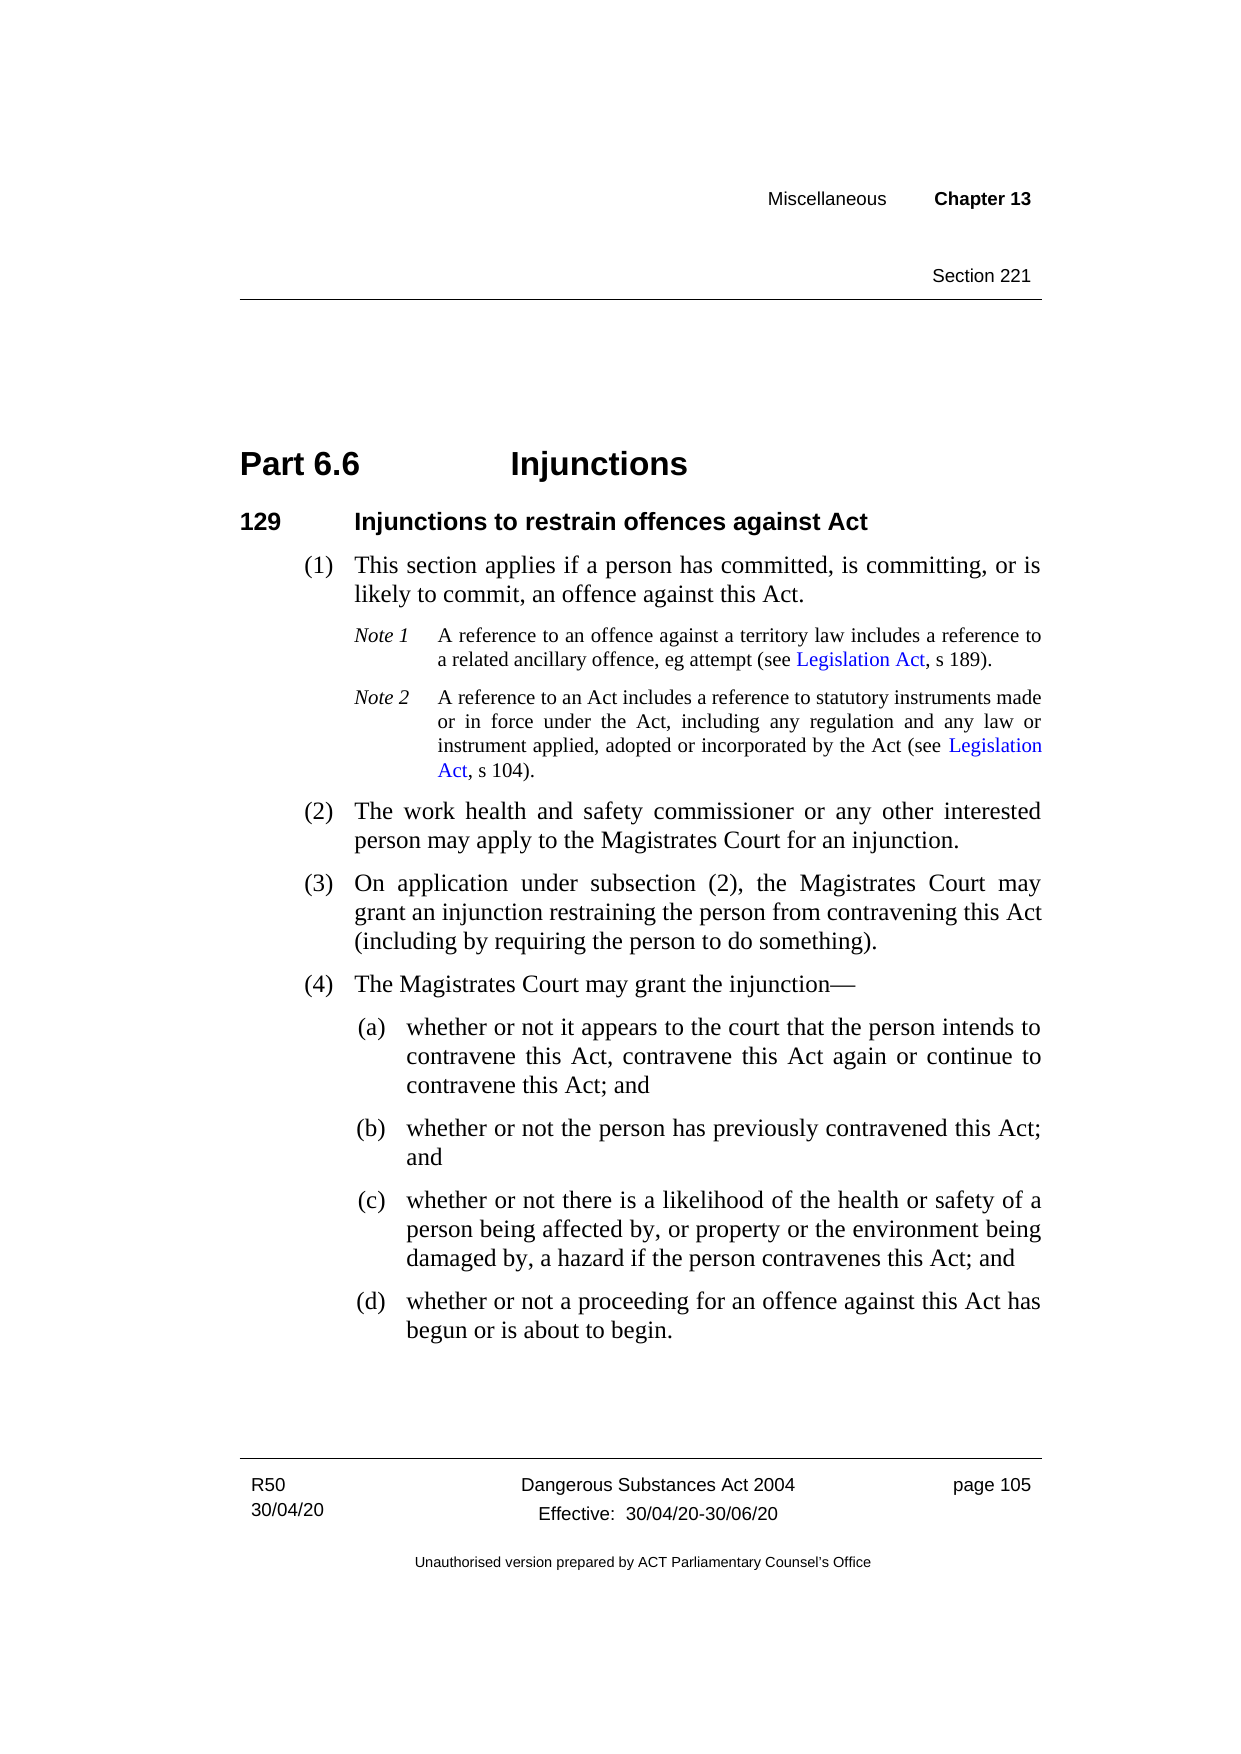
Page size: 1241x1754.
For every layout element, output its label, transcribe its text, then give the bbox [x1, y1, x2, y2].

text (d) whether or not a proceeding for an offence against this Act has begun or is about to begin. [239, 1286, 1042, 1344]
text (1) This section applies if a person has committed, is committing, or is likely to commit, an offence against this Act. [239, 551, 1042, 608]
text Note 1 A reference to an offence against a territory law includes a reference to a related ancillary offence, eg attempt (see Legislation Act, s 189). [354, 623, 1042, 671]
text (4) The may grant the injunction— [239, 969, 1042, 998]
text (b) whether or not the person has previously contravened this Act; and [239, 1113, 1042, 1171]
text Note 2 A reference to an Act includes a reference to statutory instruments made or in force under the Act, including any regulation and any law or instrument applied, adopted or incorporated by the Act (see Legislation Act, s 104). [354, 685, 1042, 782]
text Part 6.6 Injunctions [239, 444, 1042, 482]
text (a) whether or not it appears to the court that the person intends to contravene this Act, contravene this Act again or continue to contravene this Act; and [239, 1012, 1042, 1099]
text (2) The work health and safety commissioner or any other interested person may apply to the for an injunction. [239, 796, 1042, 854]
text (3) On application under subsection (2), the may grant an injunction restraining the person from contravening this Act (including by requiring the person to do something). [239, 868, 1042, 954]
text 129 Injunctions to restrain offences against Act [239, 507, 1042, 536]
text (c) whether or not there is a likelihood of the health or safety of a person being affected by, or property or the environment being damaged by, a hazard if the person contravenes this Act; and [239, 1185, 1042, 1272]
